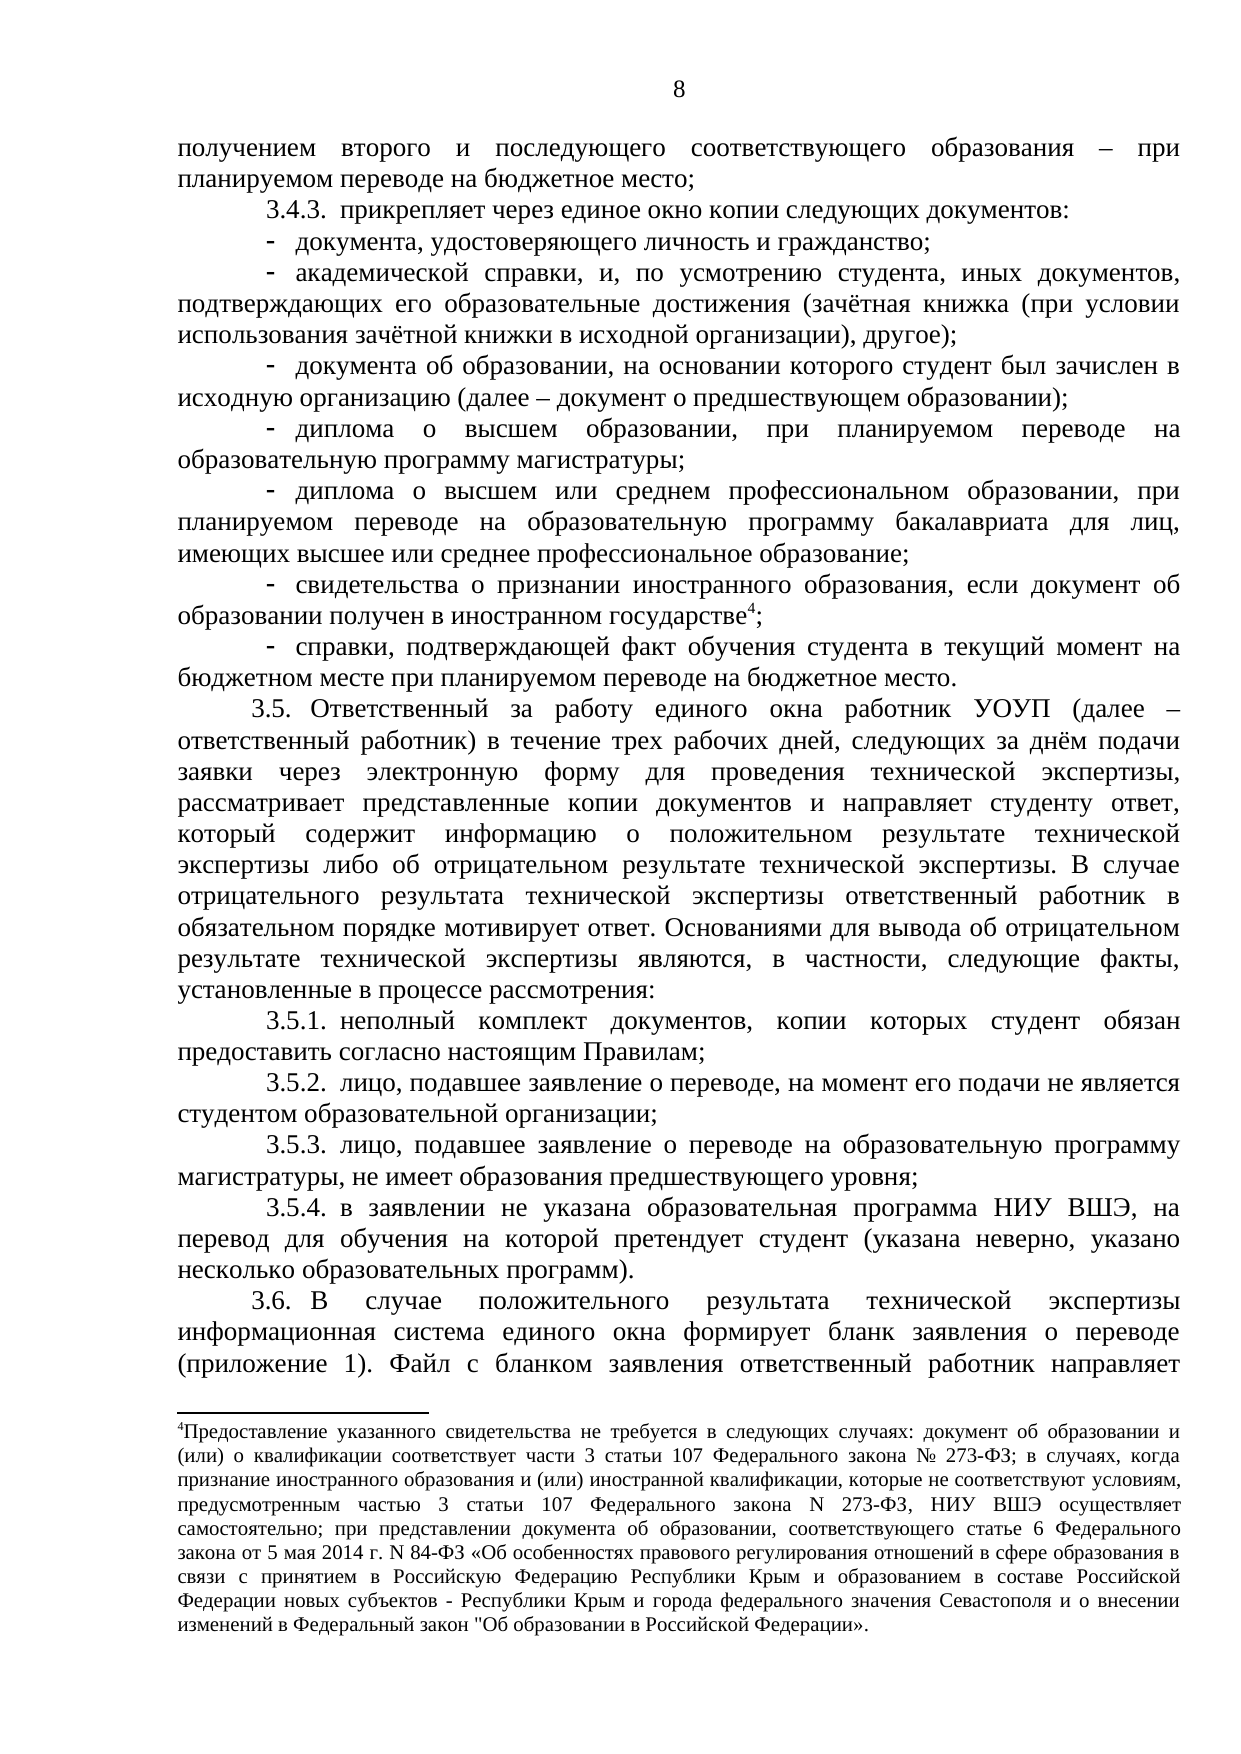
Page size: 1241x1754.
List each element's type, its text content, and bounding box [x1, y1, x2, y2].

list лицо, подавшее заявление о переводе на образовательную программу магистратуры, не имеет образования предшествующего уровня; [177, 1129, 1181, 1191]
list Ответственный за работу единого окна работник УОУП (далее – ответственный работник) в течение трех рабочих дней, следующих за днём подачи заявки через электронную форму для проведения технической экспертизы, рассматривает представленные копии документов и направляет студенту ответ, который содержит информацию о положительном результате технической экспертизы либо об отрицательном результате технической экспертизы. В случае отрицательного результата технической экспертизы ответственный работник в обязательном порядке мотивирует ответ. Основаниями для вывода об отрицательном результате технической экспертизы являются, в частности, следующие факты, установленные в процессе рассмотрения: [177, 693, 1181, 1004]
list документа об образовании, на основании которого студент был зачислен в исходную организацию (далее – документ о предшествующем образовании); [177, 349, 1181, 412]
list диплома о высшем или среднем профессиональном образовании, при планируемом переводе на образовательную программу бакалавриата для лиц, имеющих высшее или среднее профессиональное образование; [177, 474, 1181, 568]
list прикрепляет через единое окно копии следующих документов: [177, 193, 1181, 225]
list в заявлении не указана образовательная программа НИУ ВШЭ, на перевод для обучения на которой претендует студент (указана неверно, указано несколько образовательных программ). [177, 1191, 1181, 1284]
list лицо, подавшее заявление о переводе, на момент его подачи не является студентом образовательной организации; [177, 1066, 1181, 1129]
list академической справки, и, по усмотрению студента, иных документов, подтверждающих его образовательные достижения (зачётная книжка (при условии использования зачётной книжки в исходной организации), другое); [177, 256, 1181, 349]
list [177, 131, 1181, 193]
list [177, 1284, 1181, 1378]
list неполный комплект документов, копии которых студент обязан предоставить согласно настоящим Правилам; [177, 1004, 1181, 1066]
list диплома о высшем образовании, при планируемом переводе на образовательную программу магистратуры; [177, 412, 1181, 474]
list свидетельства о признании иностранного образования, если документ об образовании получен в иностранном государстве; [177, 568, 1181, 630]
list справки, подтверждающей факт обучения студента в текущий момент на бюджетном месте при планируемом переводе на бюджетное место. [177, 630, 1181, 693]
list документа, удостоверяющего личность и гражданство; [177, 225, 1181, 256]
